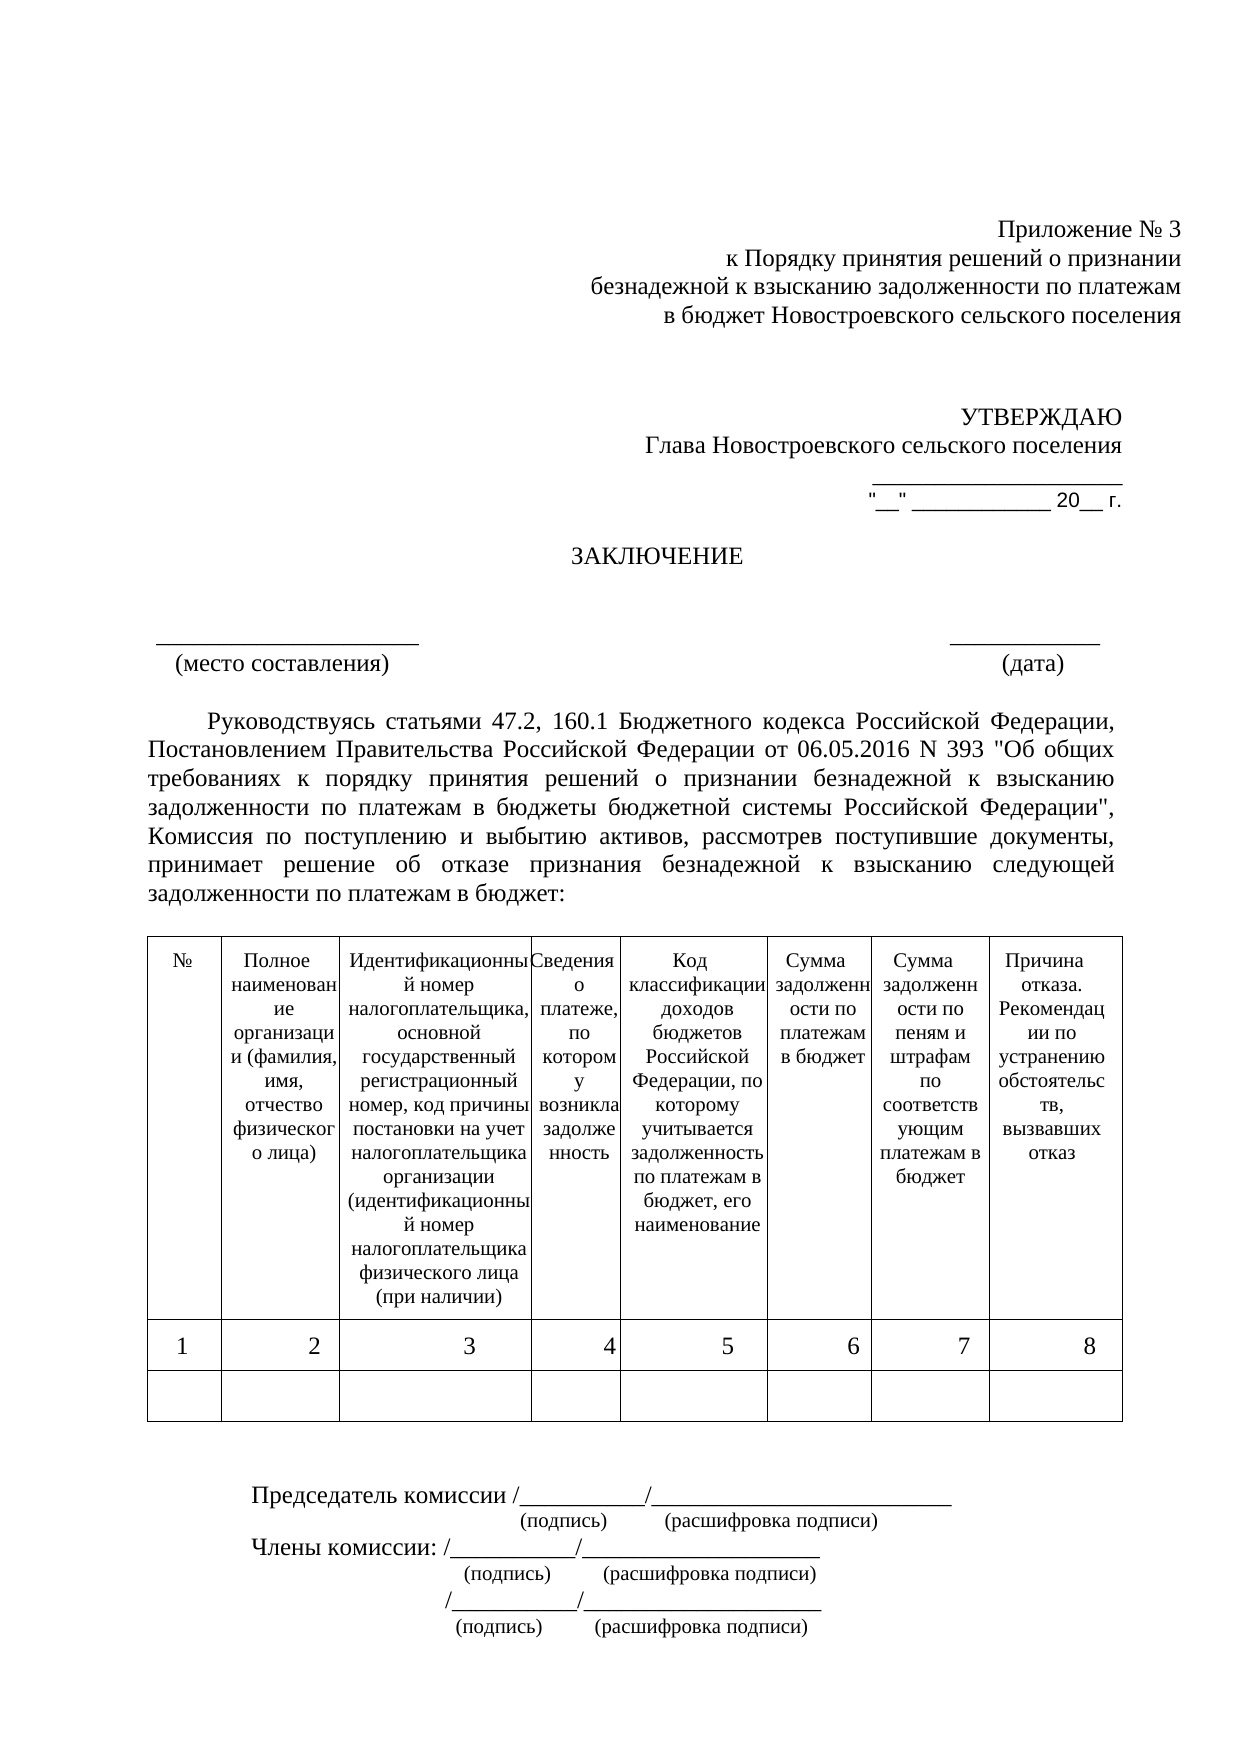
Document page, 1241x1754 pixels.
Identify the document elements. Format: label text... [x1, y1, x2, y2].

text Приложение № 3 [118, 214, 1181, 243]
table_header УТВЕРЖДАЮ Глава Новостроевского сельского поселения ____________________ "__" ____________ 20__ г. ЗАКЛЮЧЕНИЕ [125, 363, 1122, 609]
text к Порядку принятия решений о признании [118, 243, 1181, 271]
text в бюджет Новостроевского сельского поселения [118, 300, 1181, 329]
text безнадежной к взысканию задолженности по платежам [118, 271, 1181, 300]
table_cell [125, 609, 1122, 1649]
